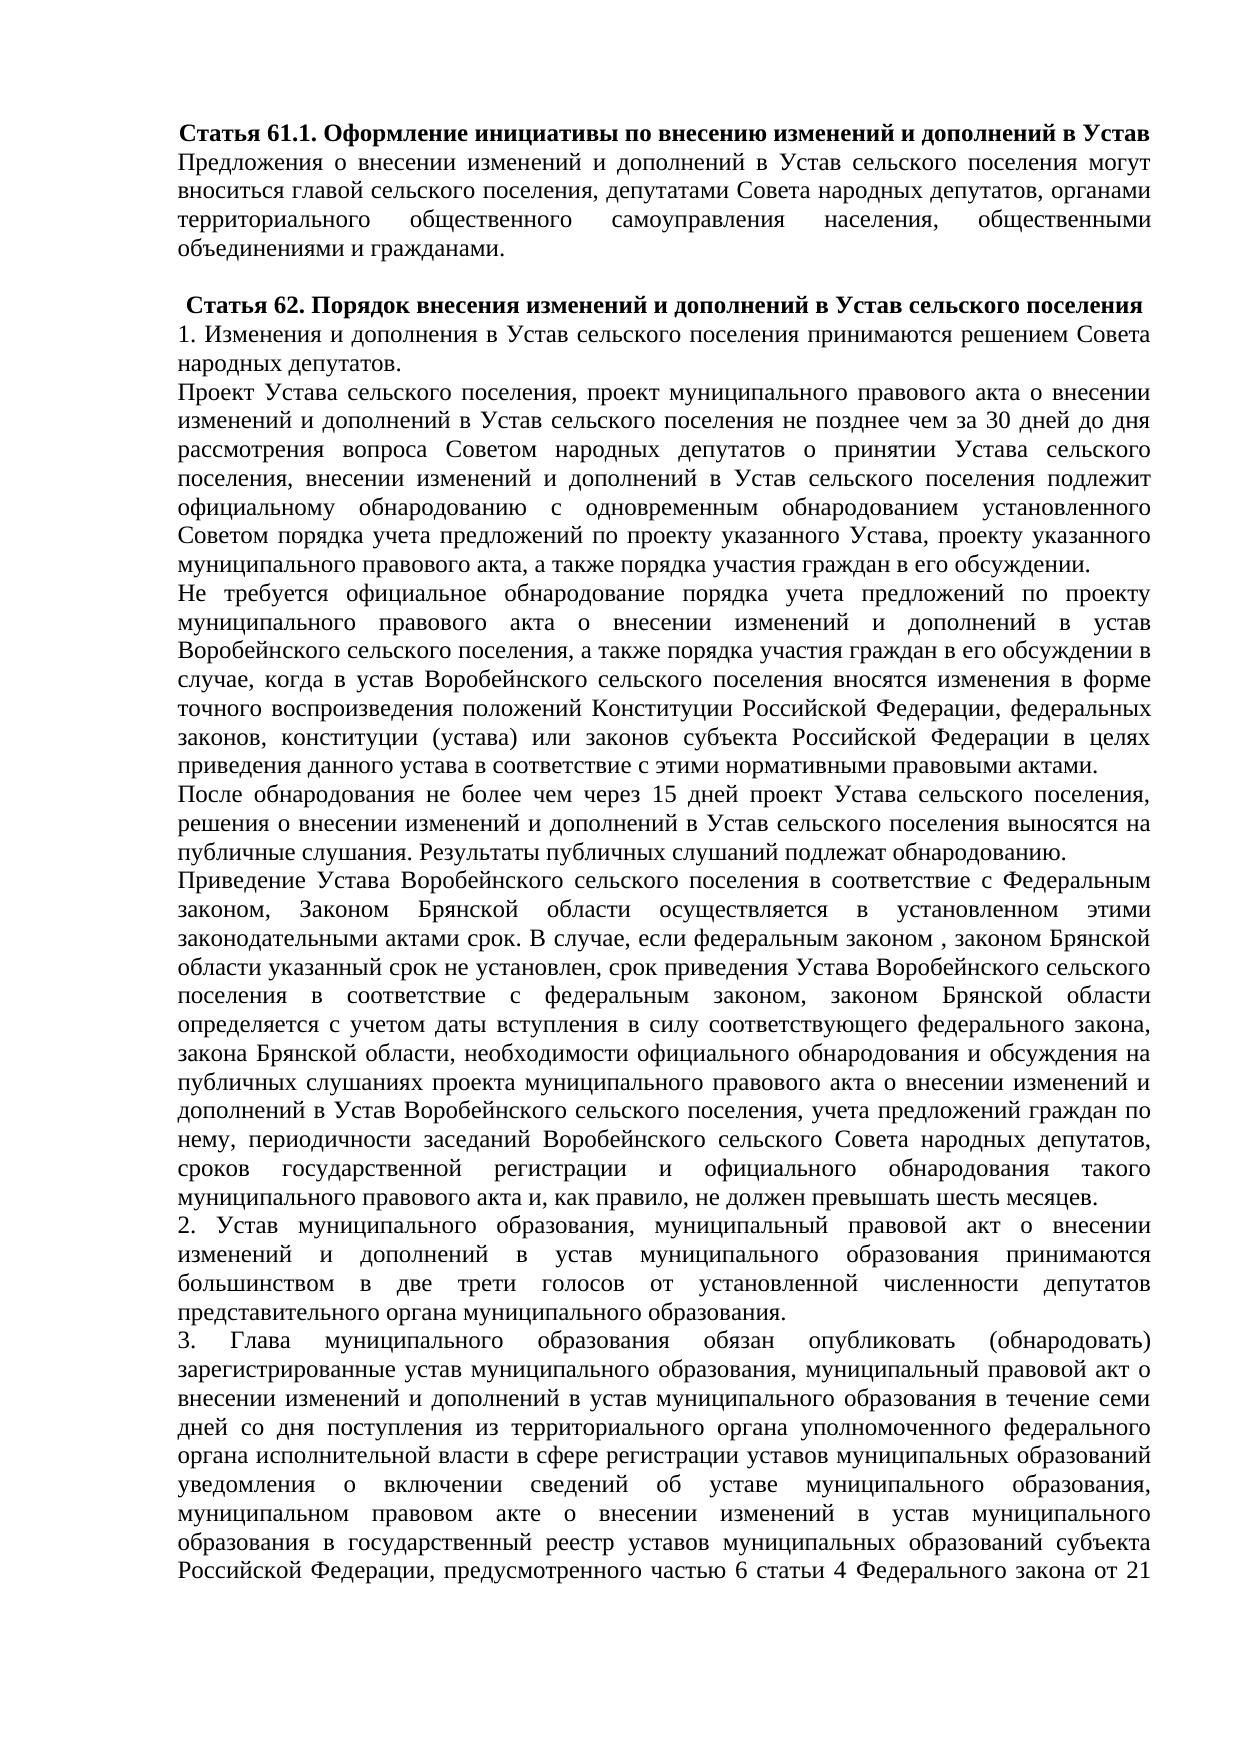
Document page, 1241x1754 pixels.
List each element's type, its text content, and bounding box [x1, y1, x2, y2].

text Статья 61.1. Оформление инициативы по внесению изменений и дополнений в Устав [177, 118, 1152, 147]
text 1. Изменения и дополнения в Устав сельского поселения принимаются решением Совета народных депутатов. [177, 319, 1152, 377]
text Проект Устава сельского поселения, проект муниципального правового акта о внесении изменений и дополнений в Устав сельского поселения не позднее чем за 30 дней до дня рассмотрения вопроса Советом народных депутатов о принятии Устава сельского поселения, внесении изменений и дополнений в Устав сельского поселения подлежит официальному обнародованию с одновременным обнародованием установленного Советом порядка учета предложений по проекту указанного Устава, проекту указанного муниципального правового акта, а также порядка участия граждан в его обсуждении. [177, 377, 1152, 578]
text 2. Устав муниципального образования, муниципальный правовой акт о внесении изменений и дополнений в устав муниципального образования принимаются большинством в две трети голосов от установленной численности депутатов представительного органа муниципального образования. [177, 1211, 1152, 1326]
text Не требуется официальное обнародование порядка учета предложений по проекту муниципального правового акта о внесении изменений и дополнений в устав Воробейнского сельского поселения, а также порядка участия граждан в его обсуждении в случае, когда в устав Воробейнского сельского поселения вносятся изменения в форме точного воспроизведения положений Конституции Российской Федерации, федеральных законов, конституции (устава) или законов субъекта Российской Федерации в целях приведения данного устава в соответствие с этими нормативными правовыми актами. [177, 578, 1152, 779]
text Приведение Устава Воробейнского сельского поселения в соответствие с Федеральным законом, Законом Брянской области осуществляется в установленном этими законодательными актами срок. В случае, если федеральным законом , законом Брянской области указанный срок не установлен, срок приведения Устава Воробейнского сельского поселения в соответствие с федеральным законом, законом Брянской области определяется с учетом даты вступления в силу соответствующего федерального закона, закона Брянской области, необходимости официального обнародования и обсуждения на публичных слушаниях проекта муниципального правового акта о внесении изменений и дополнений в Устав Воробейнского сельского поселения, учета предложений граждан по нему, периодичности заседаний Воробейнского сельского Совета народных депутатов, сроков государственной регистрации и официального обнародования такого муниципального правового акта и, как правило, не должен превышать шесть месяцев. [177, 866, 1152, 1211]
text Статья 62. Порядок внесения изменений и дополнений в Устав сельского поселения [177, 291, 1152, 319]
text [177, 1326, 1152, 1584]
text Предложения о внесении изменений и дополнений в Устав сельского поселения могут вноситься главой сельского поселения, депутатами Совета народных депутатов, органами территориального общественного самоуправления населения, общественными объединениями и гражданами. [177, 147, 1152, 262]
text После обнародования не более чем через 15 дней проект Устава сельского поселения, решения о внесении изменений и дополнений в Устав сельского поселения выносятся на публичные слушания. Результаты публичных слушаний подлежат обнародованию. [177, 779, 1152, 866]
